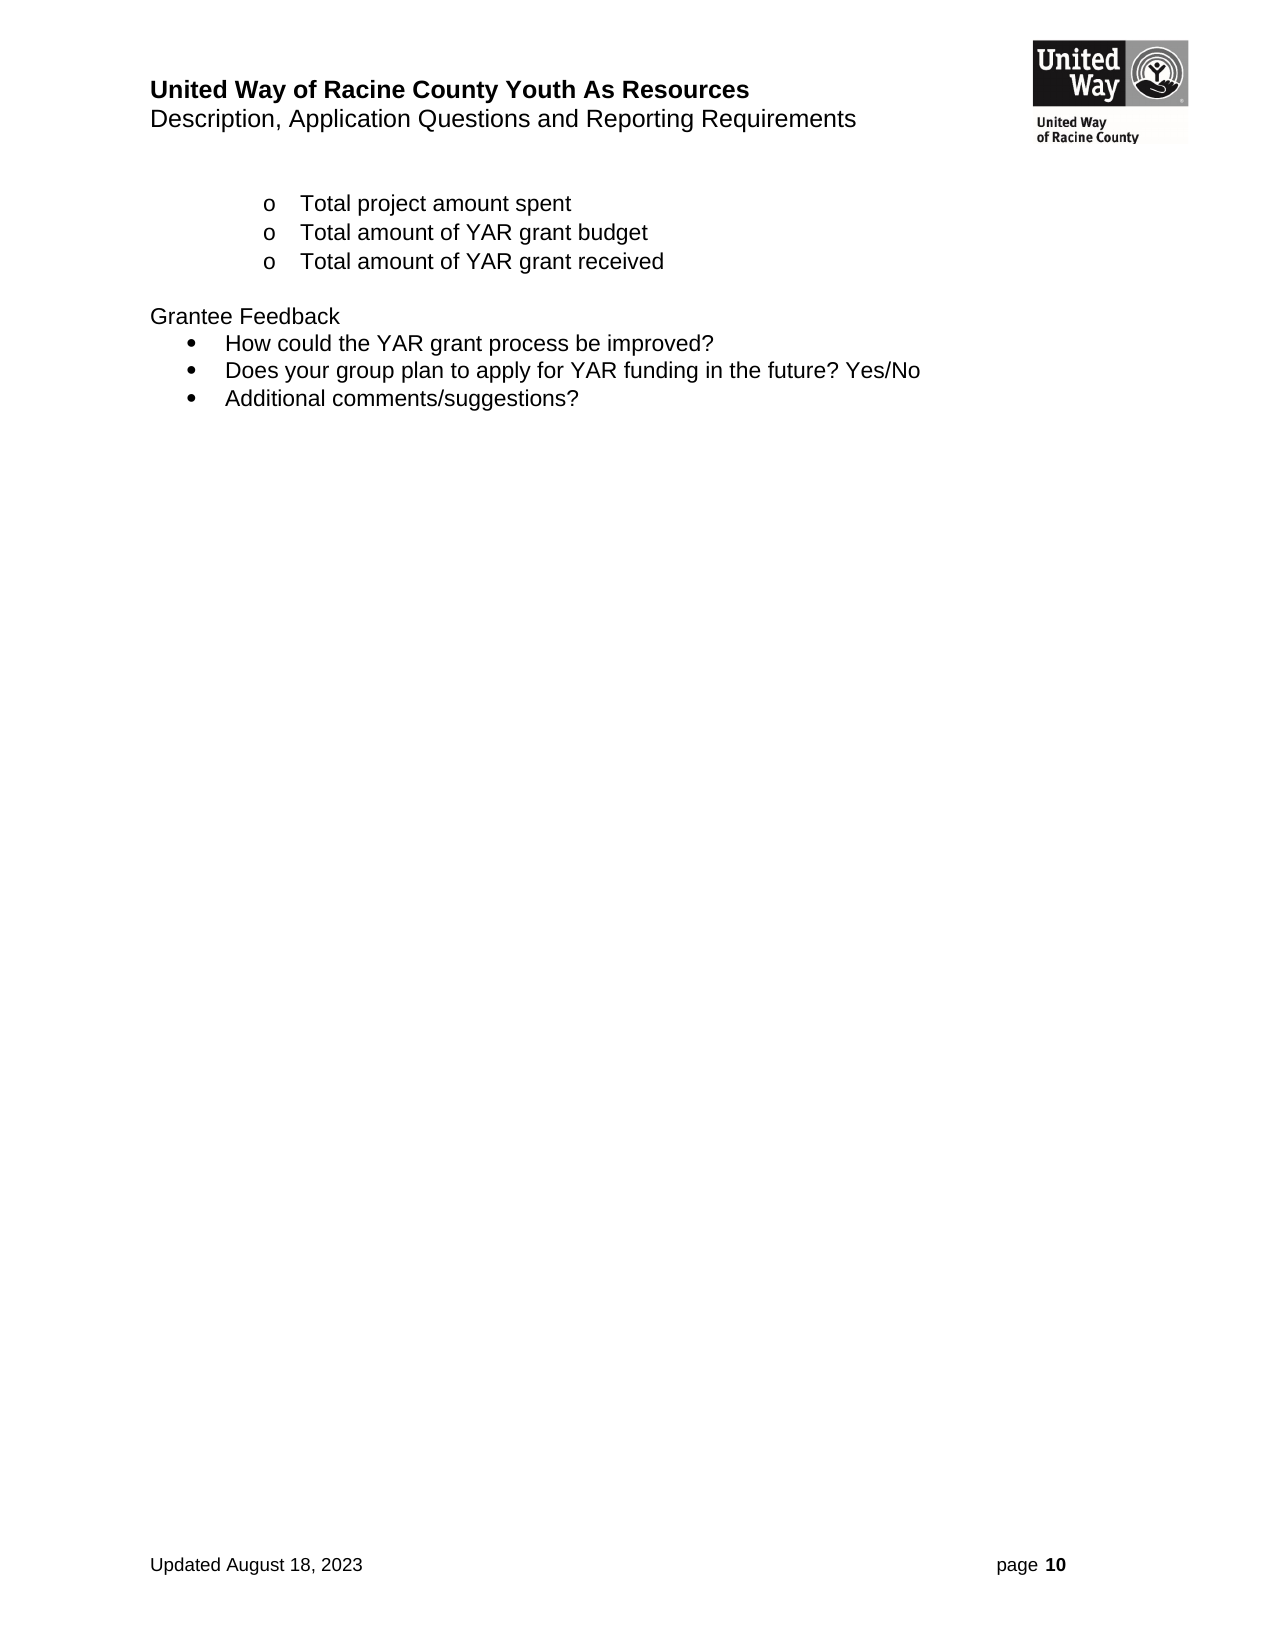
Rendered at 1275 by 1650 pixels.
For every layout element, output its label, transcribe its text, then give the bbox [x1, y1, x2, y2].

list Does your group plan to apply for YAR funding in the future? Yes/No [187, 357, 1125, 384]
list Total amount of YAR grant budget [262, 219, 1125, 247]
list How could the YAR grant process be improved? [187, 330, 1125, 357]
picture [1032, 39, 1189, 143]
list Total project amount spent [262, 190, 1125, 218]
list Additional comments/suggestions? [187, 385, 1125, 411]
list Total amount of YAR grant received [262, 248, 1125, 277]
text Grantee Feedback [150, 303, 1125, 329]
